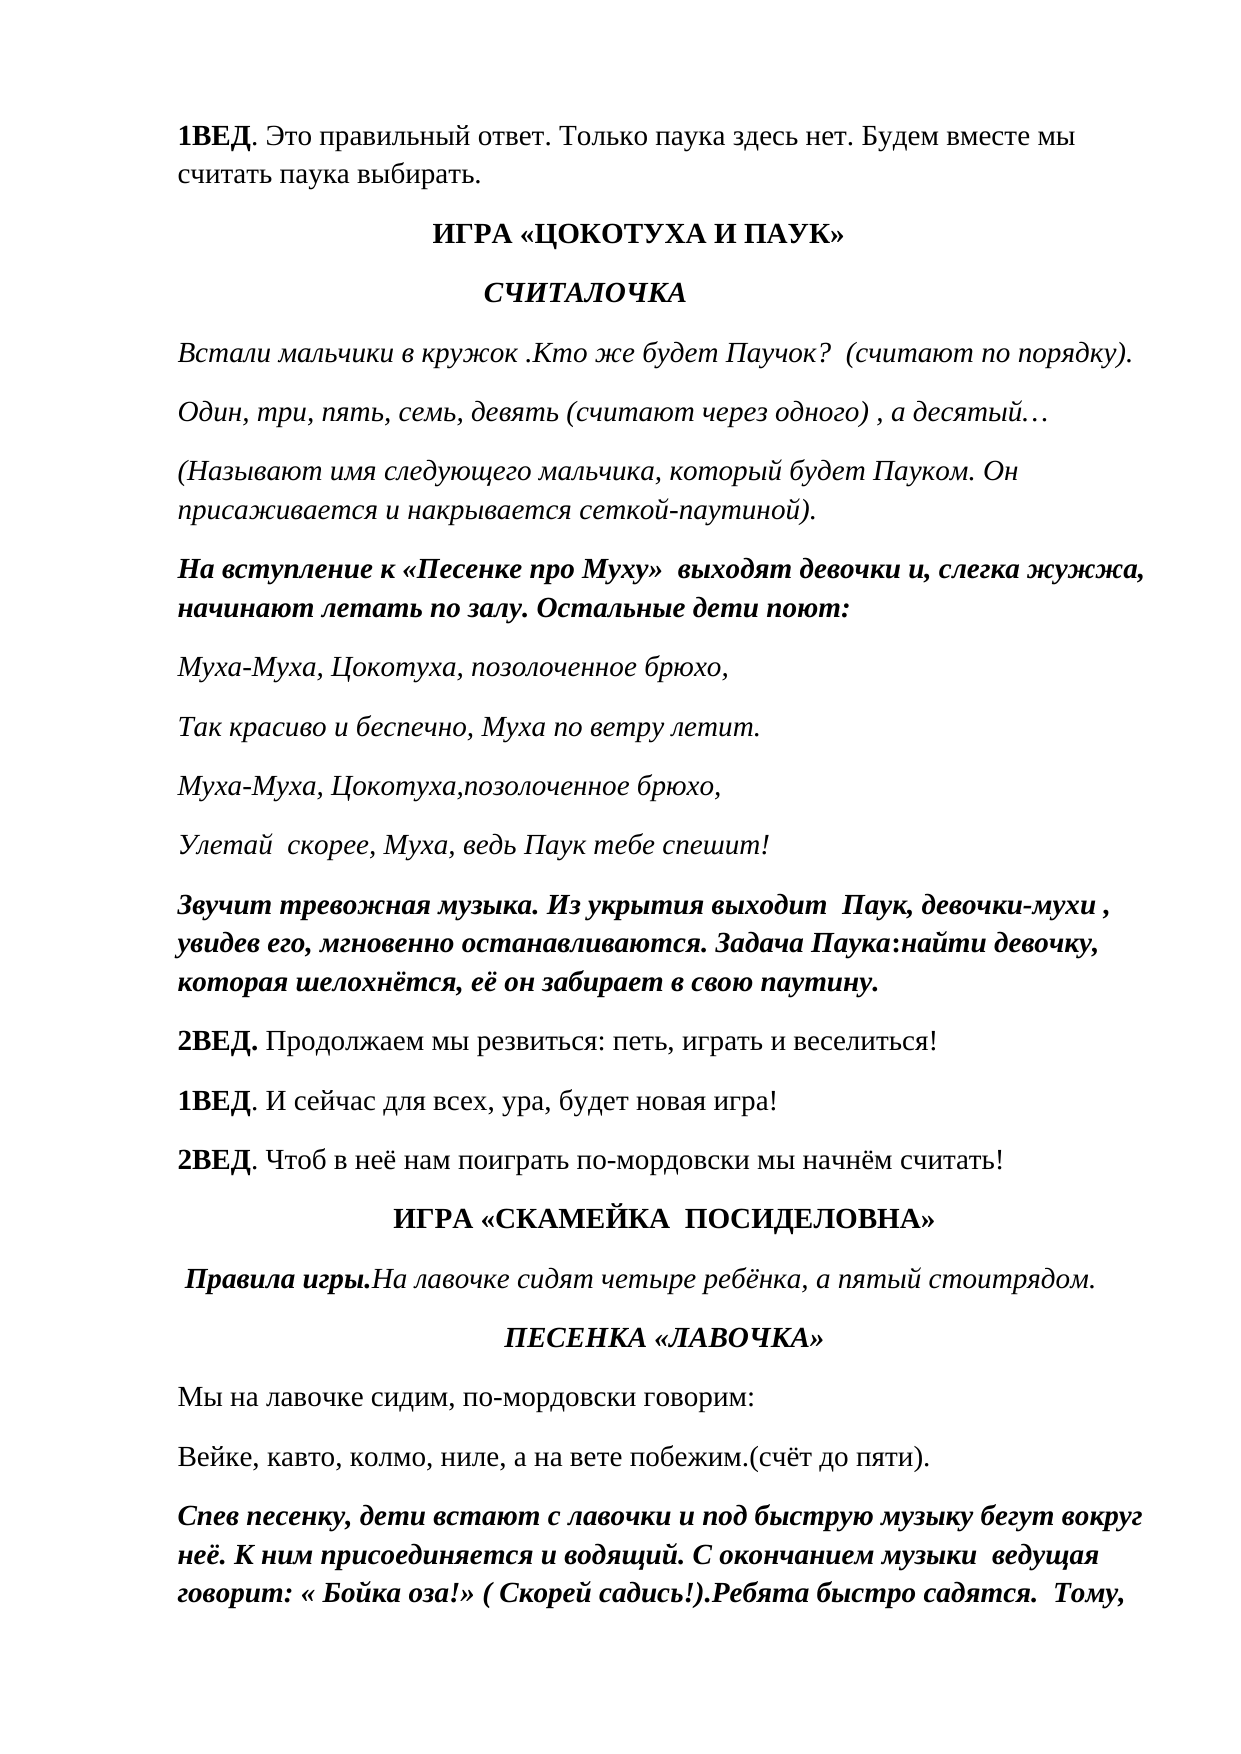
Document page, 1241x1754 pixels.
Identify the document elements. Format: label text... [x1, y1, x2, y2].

text Улетай скорее, Муха, ведь Паук тебе спешит! [177, 827, 1152, 861]
text Муха-Муха, Цокотуха, позолоченное брюхо, [177, 649, 1152, 683]
text Мы на лавочке сидим, по-мордовски говорим: [177, 1379, 1152, 1413]
text Звучит тревожная музыка. Из укрытия выходит Паук, девочки-мухи , увидев его, мгновенно останавливаются. Задача Паука:найти девочку, которая шелохнётся, её он забирает в свою паутину. [177, 887, 1152, 997]
text 1ВЕД. И сейчас для всех, ура, будет новая игра! [177, 1083, 1152, 1116]
text ПЕСЕНКА «ЛАВОЧКА» [177, 1320, 1152, 1354]
text ИГРА «ЦОКОТУХА И ПАУК» [177, 216, 1152, 249]
text 1ВЕД. Это правильный ответ. Только паука здесь нет. Будем вместе мы считать паука выбирать. [177, 118, 1152, 190]
text ИГРА «СКАМЕЙКА ПОСИДЕЛОВНА» [177, 1201, 1152, 1235]
text 2ВЕД. Продолжаем мы резвиться: петь, играть и веселиться! [177, 1023, 1152, 1057]
text Вейке, кавто, колмо, ниле, а на вете побежим.(счёт до пяти). [177, 1439, 1152, 1472]
text 2ВЕД. Чтоб в неё нам поиграть по-мордовски мы начнём считать! [177, 1142, 1152, 1176]
text Так красиво и беспечно, Муха по ветру летит. [177, 709, 1152, 742]
text СЧИТАЛОЧКА [177, 275, 1152, 309]
text Правила игры.На лавочке сидят четыре ребёнка, а пятый стоитрядом. [177, 1261, 1152, 1294]
text На вступление к «Песенке про Муху» выходят девочки и, слегка жужжа, начинают летать по залу. Остальные дети поют: [177, 551, 1152, 623]
text Один, три, пять, семь, девять (считают через одного) , а десятый… [177, 394, 1152, 428]
text Встали мальчики в кружок .Кто же будет Паучок? (считают по порядку). [177, 335, 1152, 368]
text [177, 1498, 1152, 1609]
text (Называют имя следующего мальчика, который будет Пауком. Он присаживается и накрывается сеткой-паутиной). [177, 453, 1152, 526]
text Муха-Муха, Цокотуха,позолоченное брюхо, [177, 768, 1152, 802]
